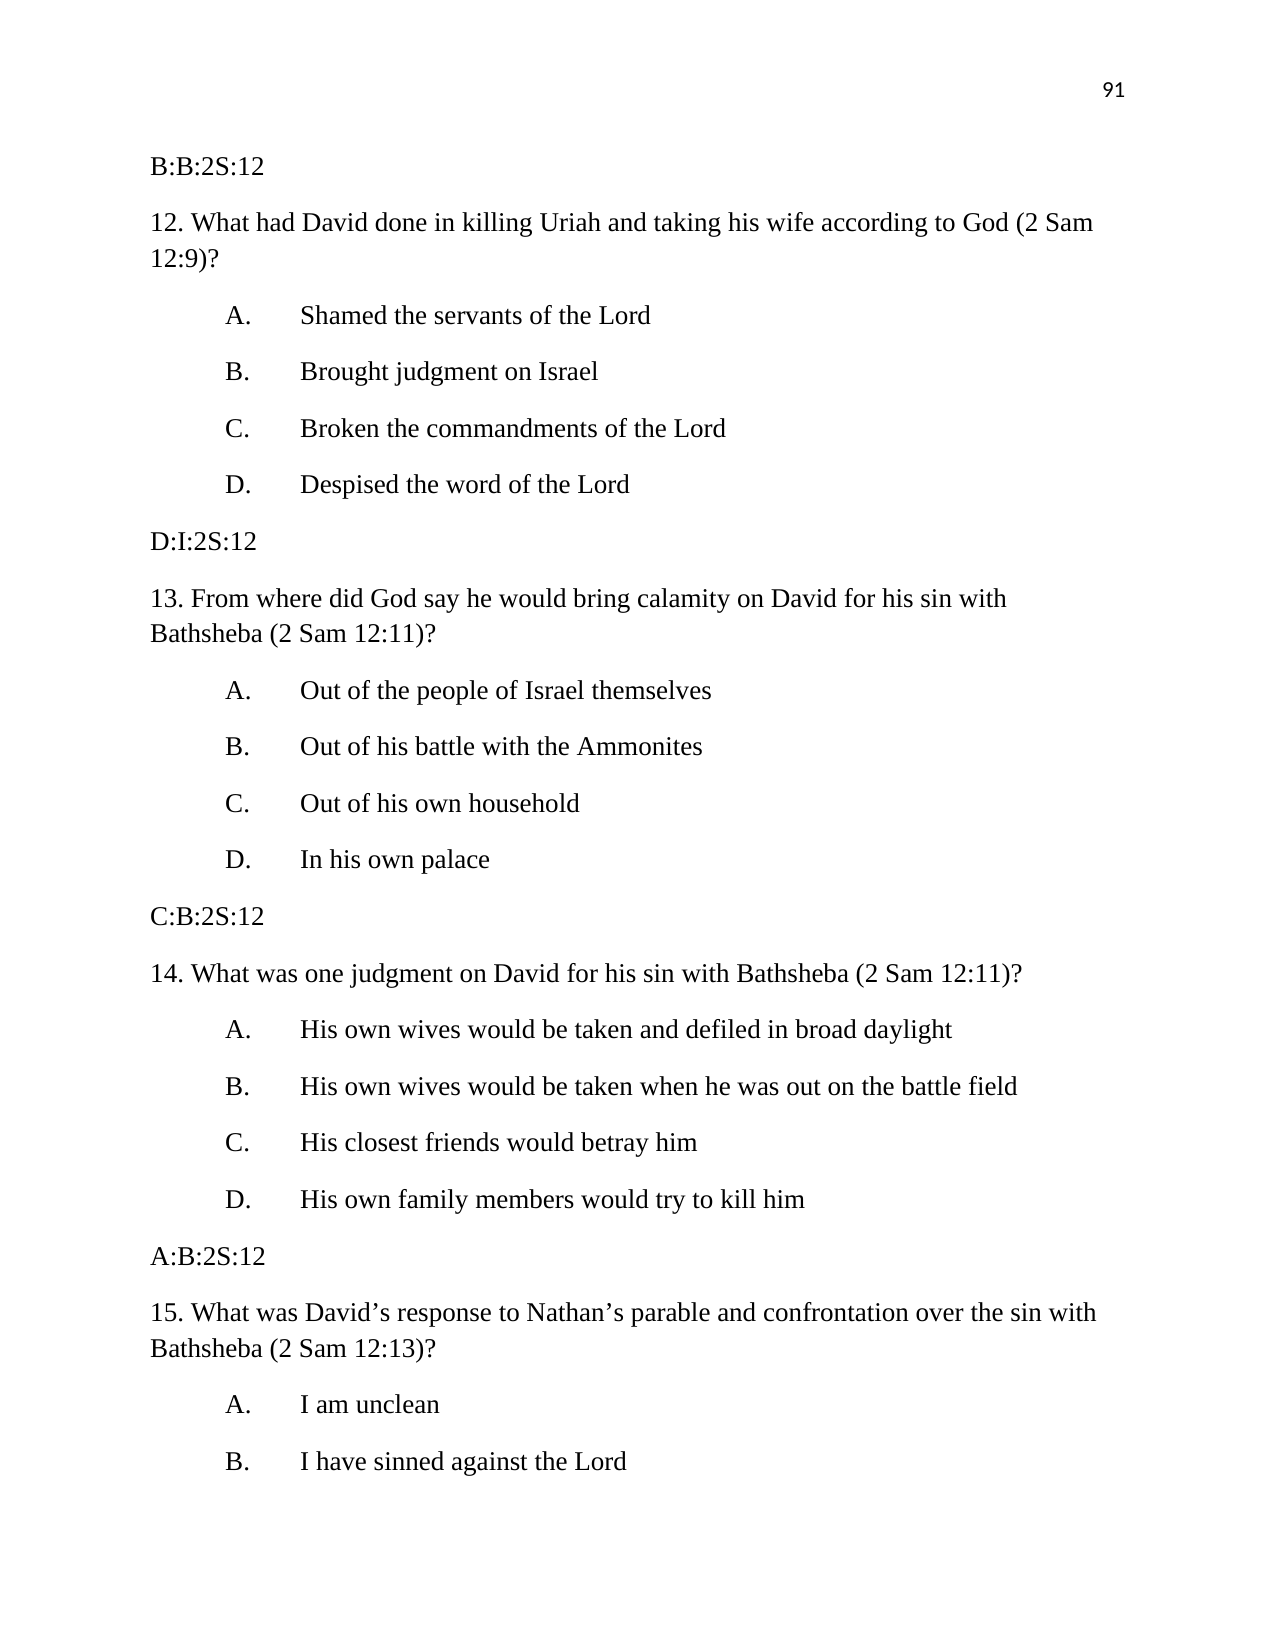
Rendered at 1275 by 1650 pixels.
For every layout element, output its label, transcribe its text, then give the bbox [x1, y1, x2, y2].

text D. Despised the word of the Lord [150, 468, 1125, 500]
text B. Out of his battle with the Ammonites [150, 731, 1125, 762]
text 13. From where did God say he would bring calamity on David for his sin with Bathsheba (2 Sam 12:11)? [150, 582, 1125, 648]
text C:B:2S:12 [150, 900, 1125, 931]
text 12. What had David done in killing Uriah and taking his wife according to God (2 Sam 12:9)? [150, 207, 1125, 273]
text B. His own wives would be taken when he was out on the battle field [150, 1070, 1125, 1101]
text A:B:2S:12 [150, 1239, 1125, 1271]
text 14. What was one judgment on David for his sin with Bathsheba (2 Sam 12:11)? [150, 957, 1125, 988]
text A. I am unclean [150, 1388, 1125, 1419]
text D:I:2S:12 [150, 525, 1125, 556]
text C. Out of his own household [150, 787, 1125, 818]
text A. Out of the people of Israel themselves [150, 674, 1125, 705]
text D. In his own palace [150, 844, 1125, 875]
text A. Shamed the servants of the Lord [150, 299, 1125, 330]
text C. His closest friends would betray him [150, 1126, 1125, 1158]
text B:B:2S:12 [150, 150, 1125, 181]
text D. His own family members would try to kill him [150, 1183, 1125, 1214]
text 15. What was David’s response to Nathan’s parable and confrontation over the sin with Bathsheba (2 Sam 12:13)? [150, 1296, 1125, 1363]
text C. Broken the commandments of the Lord [150, 412, 1125, 443]
text B. Brought judgment on Israel [150, 355, 1125, 387]
text B. I have sinned against the Lord [150, 1445, 1125, 1476]
text A. His own wives would be taken and defiled in broad daylight [150, 1013, 1125, 1044]
